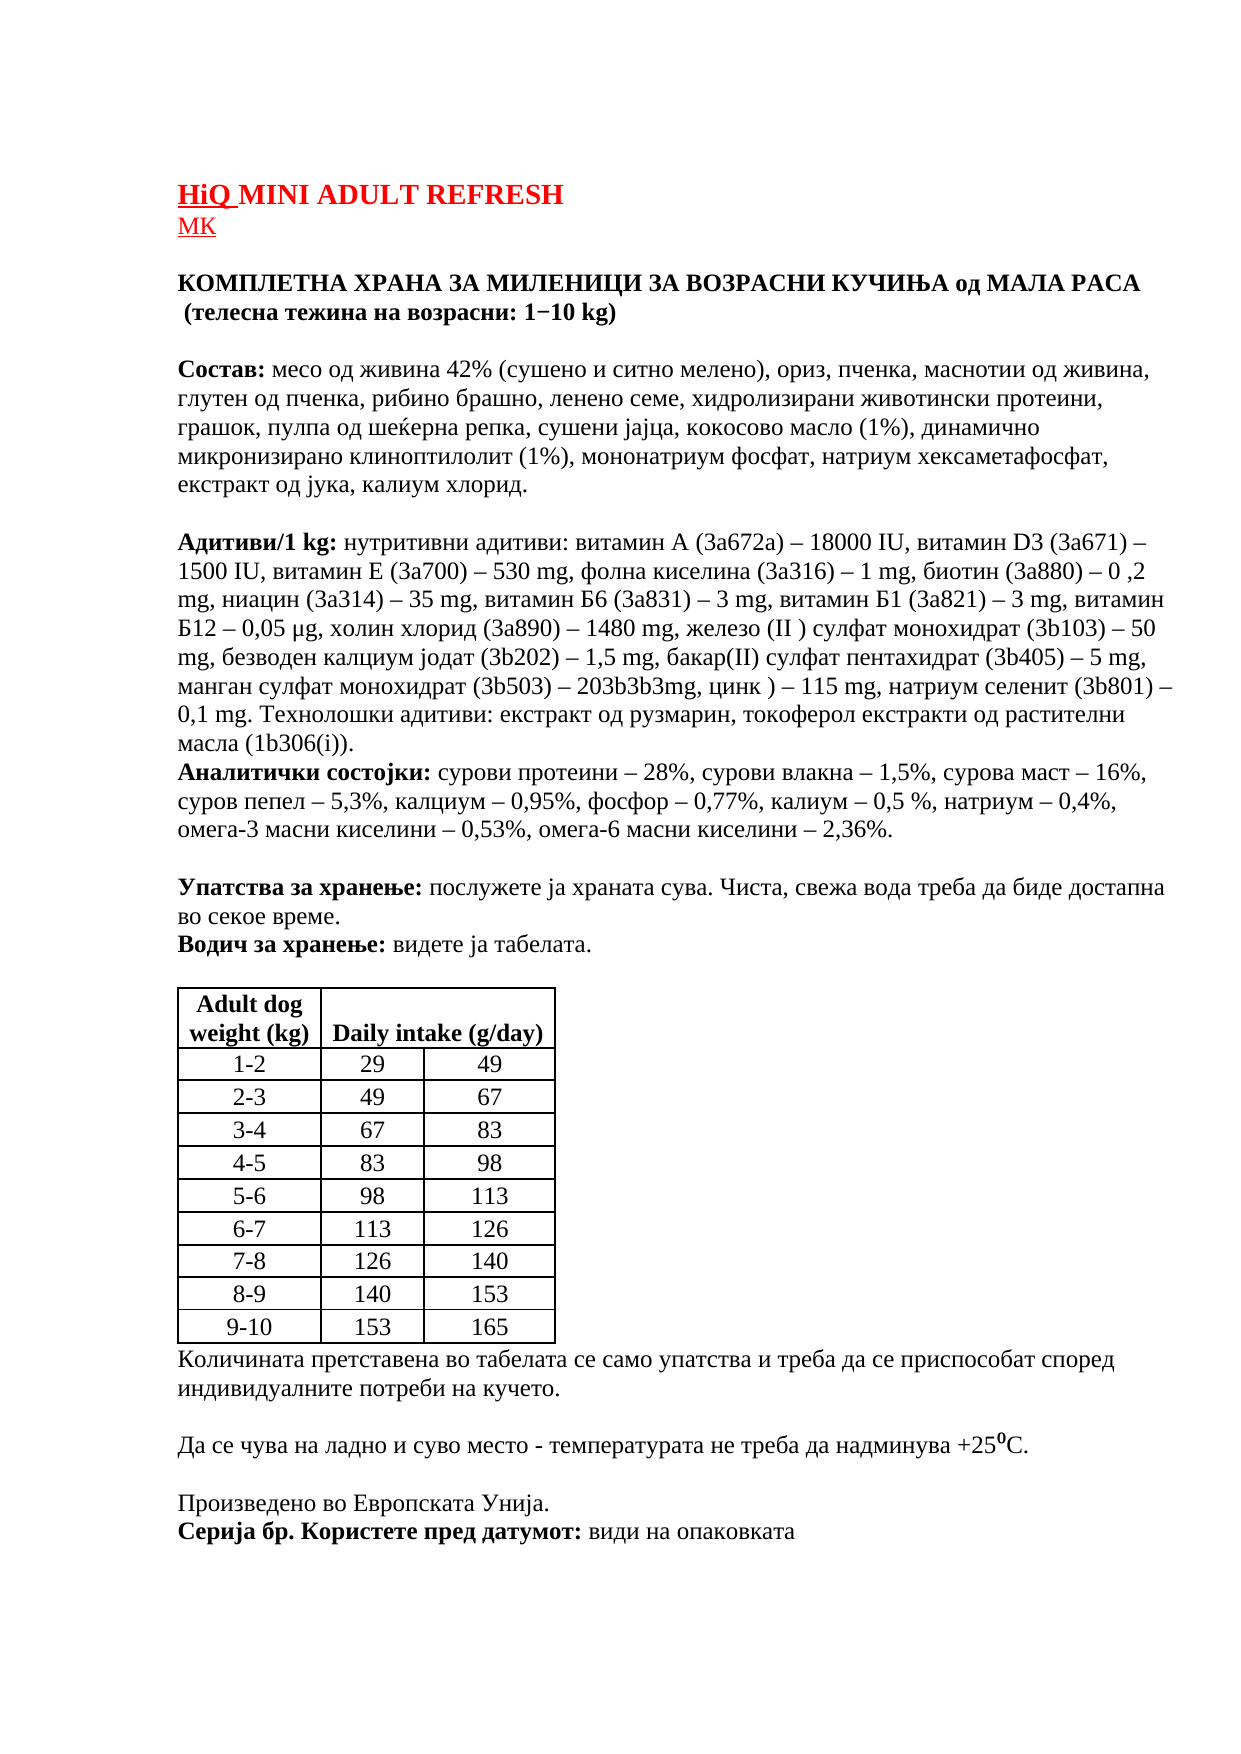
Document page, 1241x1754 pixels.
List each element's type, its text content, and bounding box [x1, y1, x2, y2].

table_cell 8-9 [179, 1278, 320, 1309]
table_cell 98 [322, 1180, 423, 1211]
text Серија бр. Користете пред датумот: види на опаковката [177, 1516, 1181, 1545]
table_cell 140 [425, 1246, 554, 1276]
table_cell 4-5 [179, 1147, 320, 1178]
table_cell 49 [322, 1081, 423, 1112]
table_cell 3-4 [179, 1114, 320, 1145]
text Упатства за хранење: послужете ја храната сува. Чиста, свежа вода треба да биде достапна во секое време. [177, 872, 1181, 929]
table_cell 49 [425, 1049, 554, 1079]
table_header Daily intake (g/day) [322, 989, 554, 1047]
table_cell 1-2 [179, 1049, 320, 1079]
text Адитиви/1 kg: нутритивни адитиви: витамин А (3a672a) – 18000 IU, витамин D3 (3a671) – 1500 IU, витамин Е (3a700) – 530 mg, фолна киселина (3a316) – 1 mg, биотин (3a880) – 0 ,2 mg, ниацин (3a314) – 35 mg, витамин Б6 (3a831) – 3 mg, витамин Б1 (3a821) – 3 mg, витамин Б12 – 0,05 μg, холин хлорид (3a890) – 1480 mg, железо (II ) сулфат монохидрат (3b103) – 50 mg, безводен калциум јодат (3b202) – 1,5 mg, бакар(II) сулфат пентахидрат (3b405) – 5 mg, манган сулфат монохидрат (3b503) – 203b3b3mg, цинк ) – 115 mg, натриум селенит (3b801) – 0,1 mg. Технолошки адитиви: екстракт од рузмарин, токоферол екстракти од растителни масла (1b306(i)). [177, 527, 1181, 757]
table_cell 67 [322, 1114, 423, 1145]
table_cell 2-3 [179, 1081, 320, 1112]
table_cell 9-10 [179, 1310, 320, 1342]
table_cell 153 [425, 1278, 554, 1309]
table_cell 153 [322, 1310, 423, 1342]
text Состав: месо од живина 42% (сушено и ситно мелено), ориз, пченка, маснотии од живина, глутен од пченка, рибино брашно, ленено семе, хидролизирани животински протеини, грашок, пулпа од шеќерна репка, сушени јајца, кокосово масло (1%), динамично микронизирано клиноптилолит (1%), мононатриум фосфат, натриум хексаметафосфат, екстракт од јука, калиум хлорид. [177, 354, 1181, 498]
table_cell 126 [322, 1246, 423, 1276]
table_cell 83 [425, 1114, 554, 1145]
table_cell 67 [425, 1081, 554, 1112]
text Произведено во Европската Унија. [177, 1488, 1181, 1516]
table_cell 83 [322, 1147, 423, 1178]
table_header Adult dog weight (kg) [179, 989, 320, 1047]
table_cell 5-6 [179, 1180, 320, 1211]
table_cell 140 [322, 1278, 423, 1309]
table_cell 6-7 [179, 1213, 320, 1243]
text (телесна тежина на возрасни: 1−10 kg) [177, 297, 1181, 326]
text Количината претставена во табелата се само упатства и треба да се приспособат според индивидуалните потреби на кучето. [177, 1344, 1181, 1401]
text Да се ​​чува на ладно и суво место - температурата не треба да надминува +25⁰C. [177, 1430, 1181, 1459]
table_cell 113 [425, 1180, 554, 1211]
text КОМПЛЕТНА ХРАНА ЗА МИЛЕНИЦИ ЗА ВОЗРАСНИ КУЧИЊА од МАЛА РАСА [177, 268, 1181, 297]
table_cell 126 [425, 1213, 554, 1243]
text МК [177, 211, 1181, 239]
table_cell 113 [322, 1213, 423, 1243]
table_cell 165 [425, 1310, 554, 1342]
text HiQ MINI ADULT REFRESH [177, 177, 1181, 211]
table_cell 98 [425, 1147, 554, 1178]
table_cell 29 [322, 1049, 423, 1079]
text Аналитички состојки: сурови протеини – 28%, сурови влакна – 1,5%, сурова маст – 16%, суров пепел – 5,3%, калциум – 0,95%, фосфор – 0,77%, калиум – 0,5 %, натриум – 0,4%, омега-3 масни киселини – 0,53%, омега-6 масни киселини – 2,36%. [177, 757, 1181, 843]
table_cell 7-8 [179, 1246, 320, 1276]
text Водич за хранење: видете ја табелата. [177, 929, 1181, 958]
